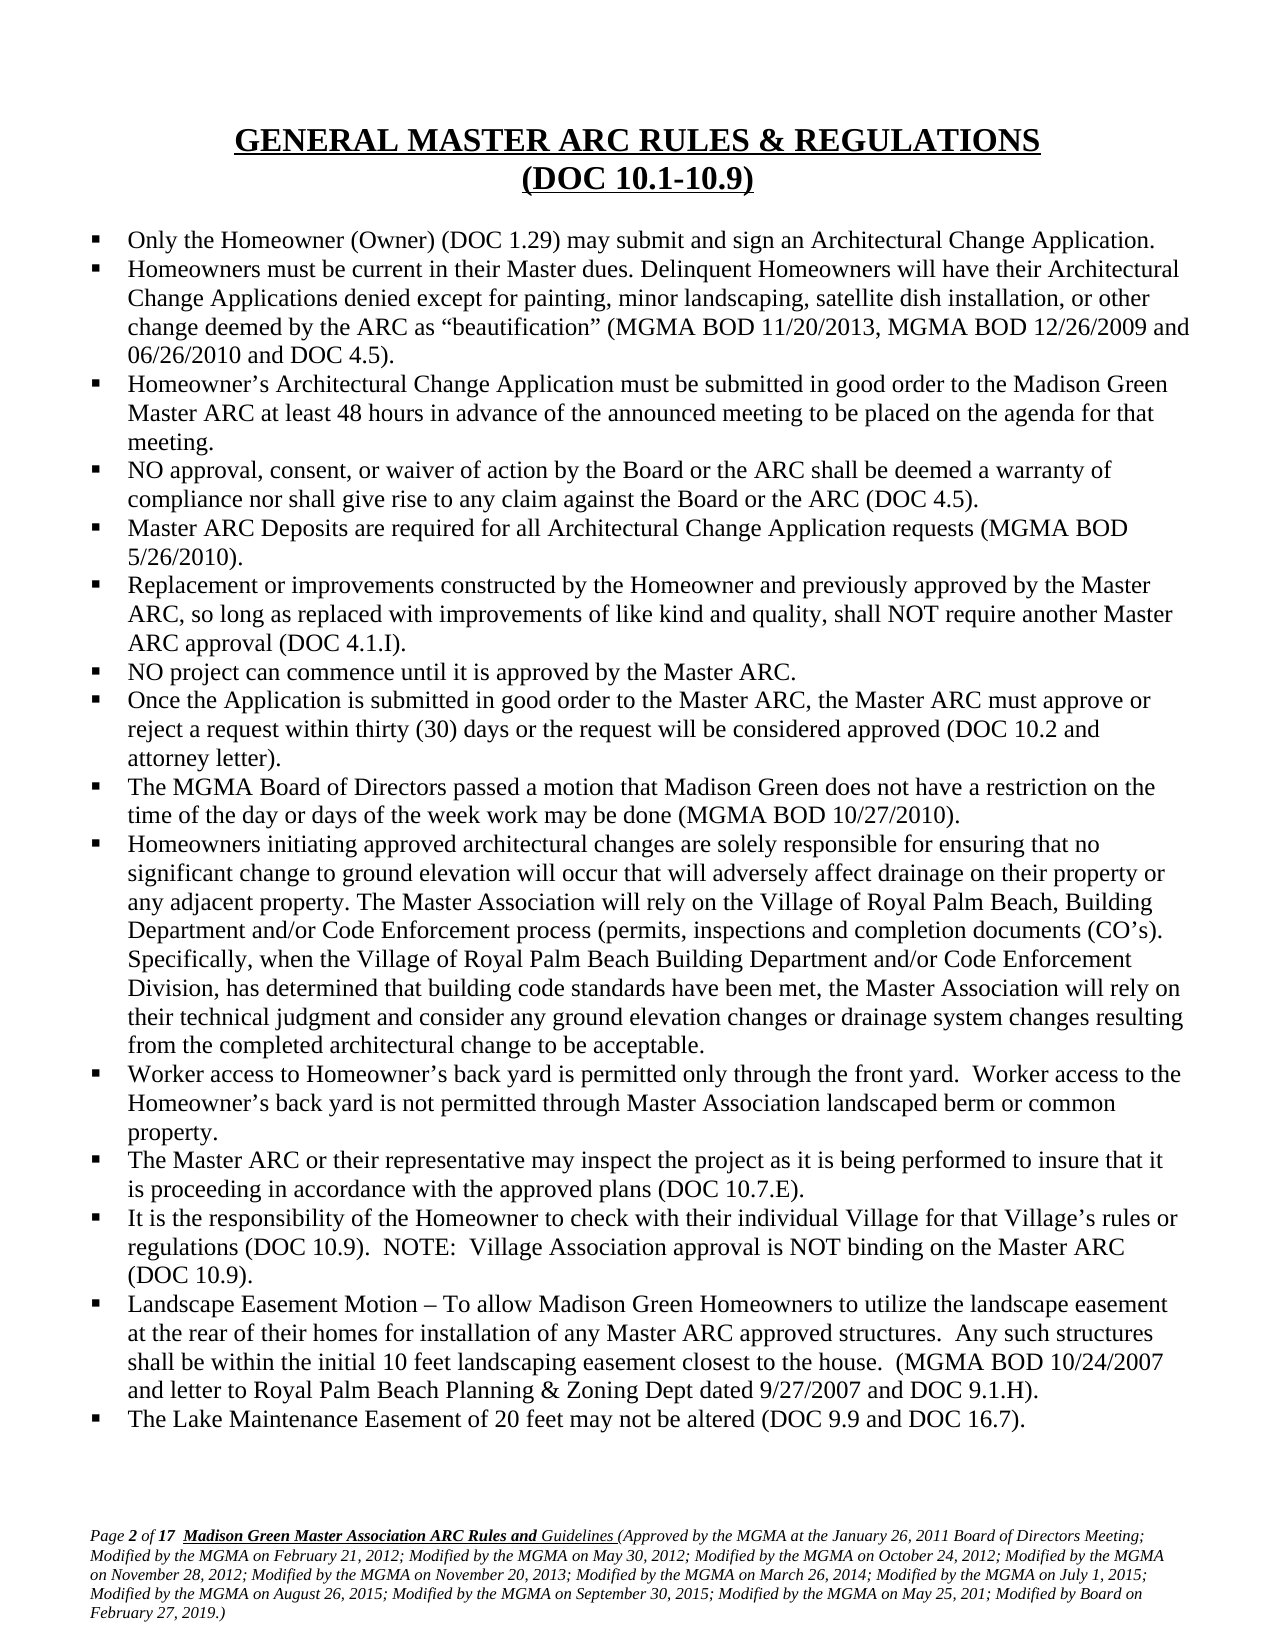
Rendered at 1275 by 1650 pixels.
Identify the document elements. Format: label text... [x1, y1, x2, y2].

list NO project can commence until it is approved by the Master ARC. [90, 657, 1185, 685]
text (DOC 10.1-10.9) [90, 158, 1185, 197]
text GENERAL MASTER ARC RULES & REGULATIONS [90, 120, 1185, 158]
list Worker access to Homeowner’s back yard is permitted only through the front yard. Worker access to the Homeowner’s back yard is not permitted through Master Association landscaped berm or common property. [90, 1059, 1185, 1145]
list Only the Homeowner (Owner) (DOC 1.29) may submit and sign an Architectural Change Application. [90, 225, 1185, 254]
list The Master ARC or their representative may inspect the project as it is being performed to insure that it is proceeding in accordance with the approved plans (DOC 10.7.E). [90, 1145, 1185, 1203]
list The MGMA Board of Directors passed a motion that Madison Green does not have a restriction on the time of the day or days of the week work may be done (MGMA BOD 10/27/2010). [90, 772, 1185, 829]
list Once the Application is submitted in good order to the Master ARC, the Master ARC must approve or reject a request within thirty (30) days or the request will be considered approved (DOC 10.2 and attorney letter). [90, 685, 1185, 772]
list Landscape Easement Motion – To allow Madison Green Homeowners to utilize the landscape easement at the rear of their homes for installation of any Master ARC approved structures. Any such structures shall be within the initial 10 feet landscaping easement closest to the house. (MGMA BOD 10/24/2007 and letter to Royal Palm Beach Planning & Zoning Dept dated 9/27/2007 and DOC 9.1.H). [90, 1289, 1185, 1404]
list NO approval, consent, or waiver of action by the Board or the ARC shall be deemed a warranty of compliance nor shall give rise to any claim against the Board or the ARC (DOC 4.5). [90, 455, 1185, 513]
list Master ARC Deposits are required for all Architectural Change Application requests (MGMA BOD 5/26/2010). [90, 513, 1185, 570]
list Homeowners initiating approved architectural changes are solely responsible for ensuring that no significant change to ground elevation will occur that will adversely affect drainage on their property or any adjacent property. The Master Association will rely on the Village of Royal Palm Beach, Building Department and/or Code Enforcement process (permits, inspections and completion documents (CO’s). Specifically, when the Village of Royal Palm Beach Building Department and/or Code Enforcement Division, has determined that building code standards have been met, the Master Association will rely on their technical judgment and consider any ground elevation changes or drainage system changes resulting from the completed architectural change to be acceptable. [90, 829, 1185, 1059]
list It is the responsibility of the Homeowner to check with their individual Village for that Village’s rules or regulations (DOC 10.9). NOTE: Village Association approval is NOT binding on the Master ARC (DOC 10.9). [90, 1203, 1185, 1289]
list Homeowner’s Architectural Change Application must be submitted in good order to the Madison Green Master ARC at least 48 hours in advance of the announced meeting to be placed on the agenda for that meeting. [90, 369, 1185, 455]
list Homeowners must be current in their Master dues. Delinquent Homeowners will have their Architectural Change Applications denied except for painting, minor landscaping, satellite dish installation, or other change deemed by the ARC as “beautification” (MGMA BOD 11/20/2013, MGMA BOD 12/26/2009 and 06/26/2010 and DOC 4.5). [90, 254, 1200, 369]
list Replacement or improvements constructed by the Homeowner and previously approved by the Master ARC, so long as replaced with improvements of like kind and quality, shall NOT require another Master ARC approval (DOC 4.1.I). [90, 570, 1185, 657]
list The Lake Maintenance Easement of 20 feet may not be altered (DOC 9.9 and DOC 16.7). [90, 1404, 1185, 1433]
